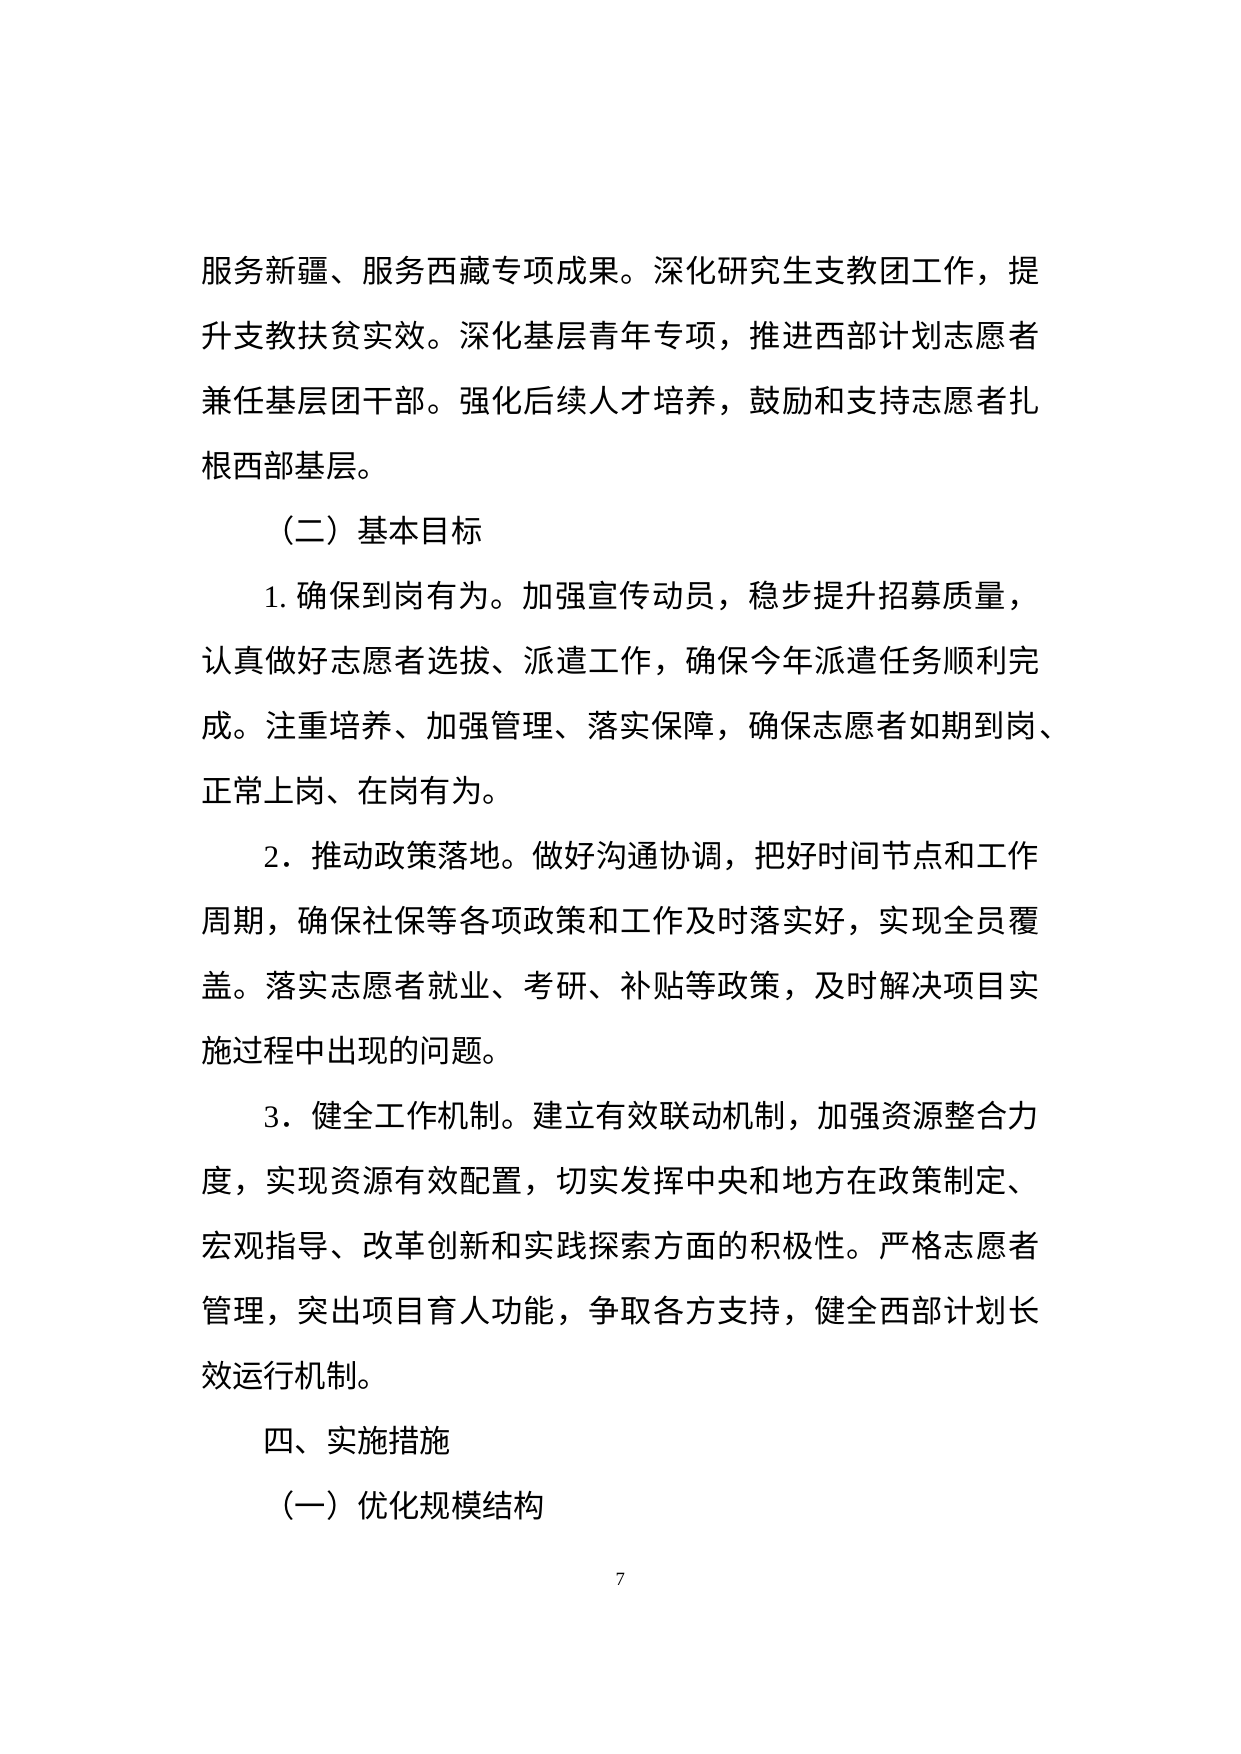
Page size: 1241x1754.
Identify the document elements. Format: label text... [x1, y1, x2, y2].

text 1. 确保到岗有为。加强宣传动员，稳步提升招募质量，认真做好志愿者选拔、派遣工作，确保今年派遣任务顺利完成。注重培养、加强管理、落实保障，确保志愿者如期到岗、正常上岗、在岗有为。 [201, 561, 1039, 821]
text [201, 236, 1039, 496]
text 3．健全工作机制。建立有效联动机制，加强资源整合力度，实现资源有效配置，切实发挥中央和地方在政策制定、宏观指导、改革创新和实践探索方面的积极性。严格志愿者管理，突出项目育人功能，争取各方支持，健全西部计划长效运行机制。 [201, 1081, 1039, 1406]
text （一）优化规模结构 [201, 1471, 1039, 1536]
text 四、实施措施 [201, 1406, 1039, 1471]
text （二）基本目标 [201, 496, 1039, 561]
text 2．推动政策落地。做好沟通协调，把好时间节点和工作周期，确保社保等各项政策和工作及时落实好，实现全员覆盖。落实志愿者就业、考研、补贴等政策，及时解决项目实施过程中出现的问题。 [201, 821, 1039, 1081]
